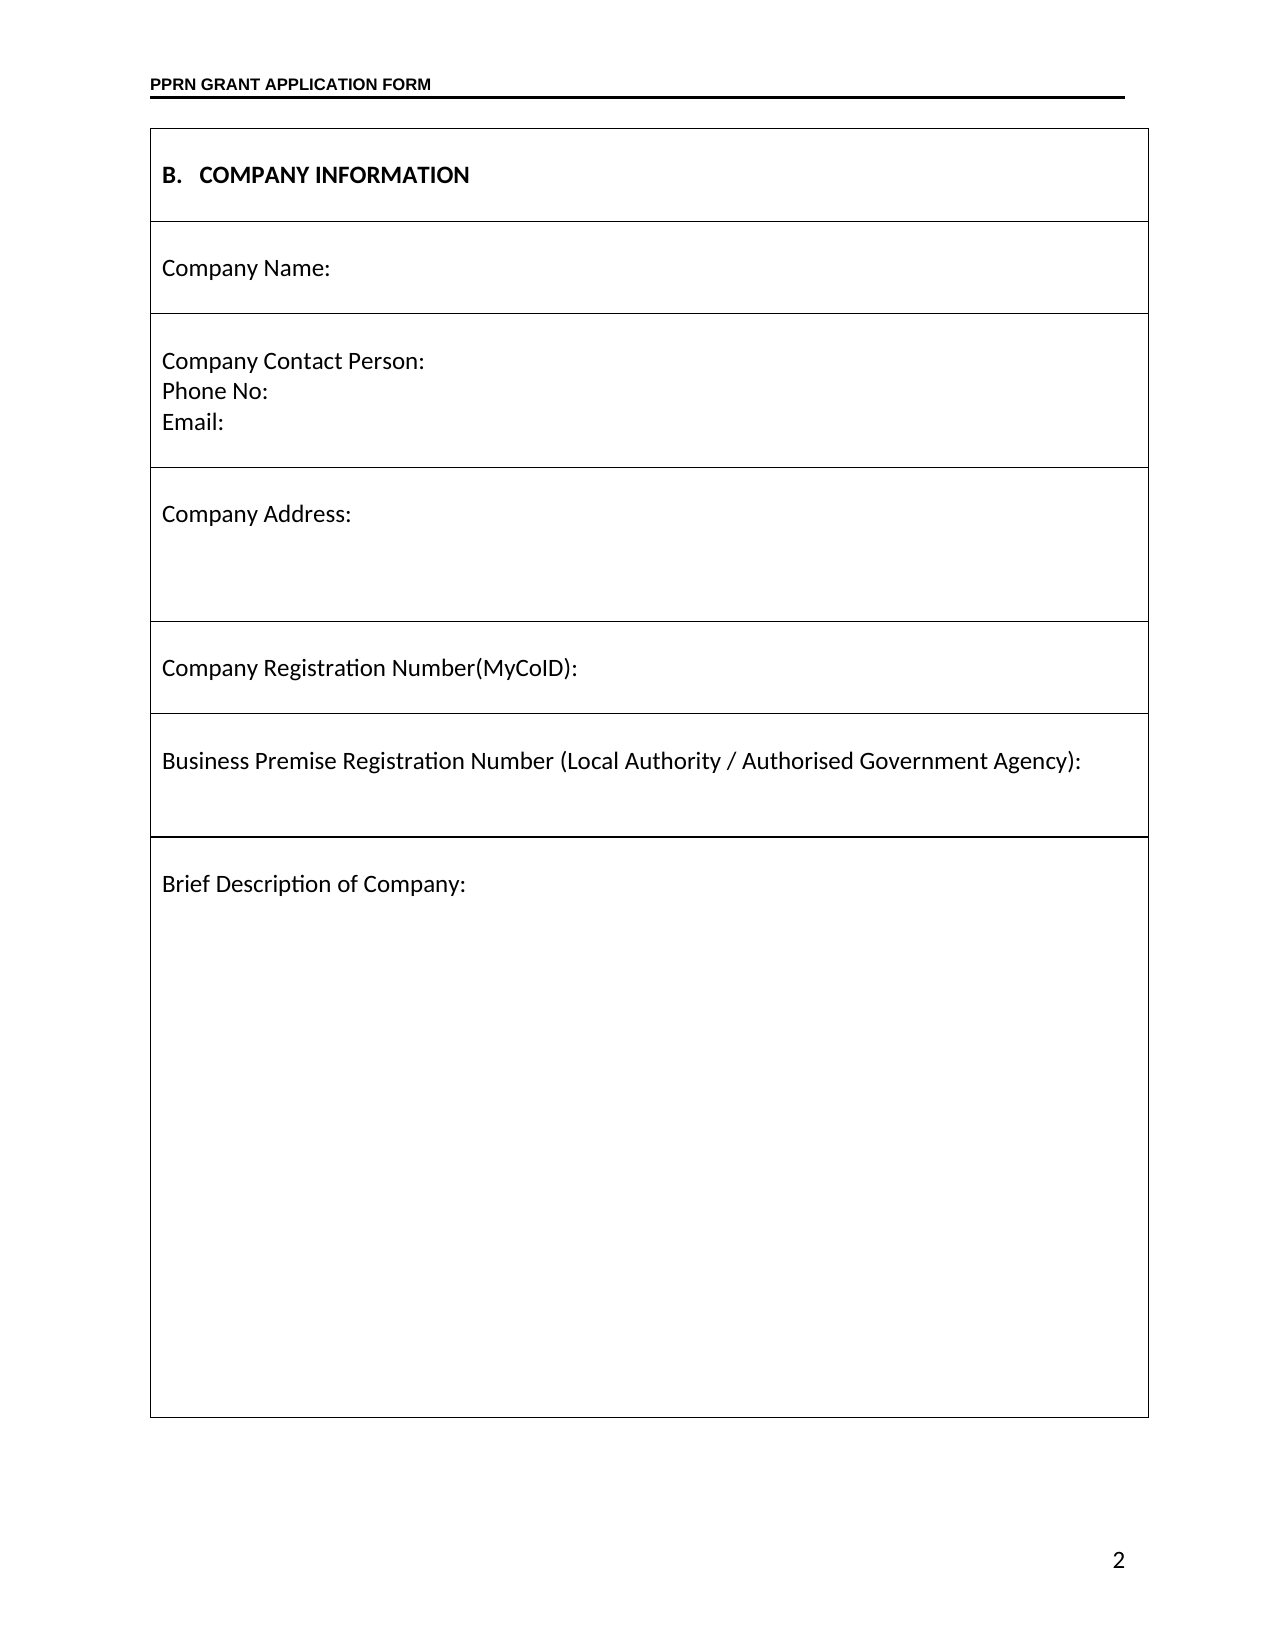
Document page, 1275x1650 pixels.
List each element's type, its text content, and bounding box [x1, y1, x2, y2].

table_cell Company Name: [151, 222, 1148, 313]
table_cell Company Registration Number(MyCoID): [151, 622, 1148, 713]
table_cell Company Address: [151, 468, 1148, 621]
table_header COMPANY INFORMATION [151, 129, 1148, 221]
table_cell Company Contact Person: Phone No: Email: [151, 314, 1148, 467]
table_cell Brief Description of Company: [151, 838, 1148, 1417]
table_cell Business Premise Registration Number (Local Authority / Authorised Government Agency): [151, 714, 1148, 836]
